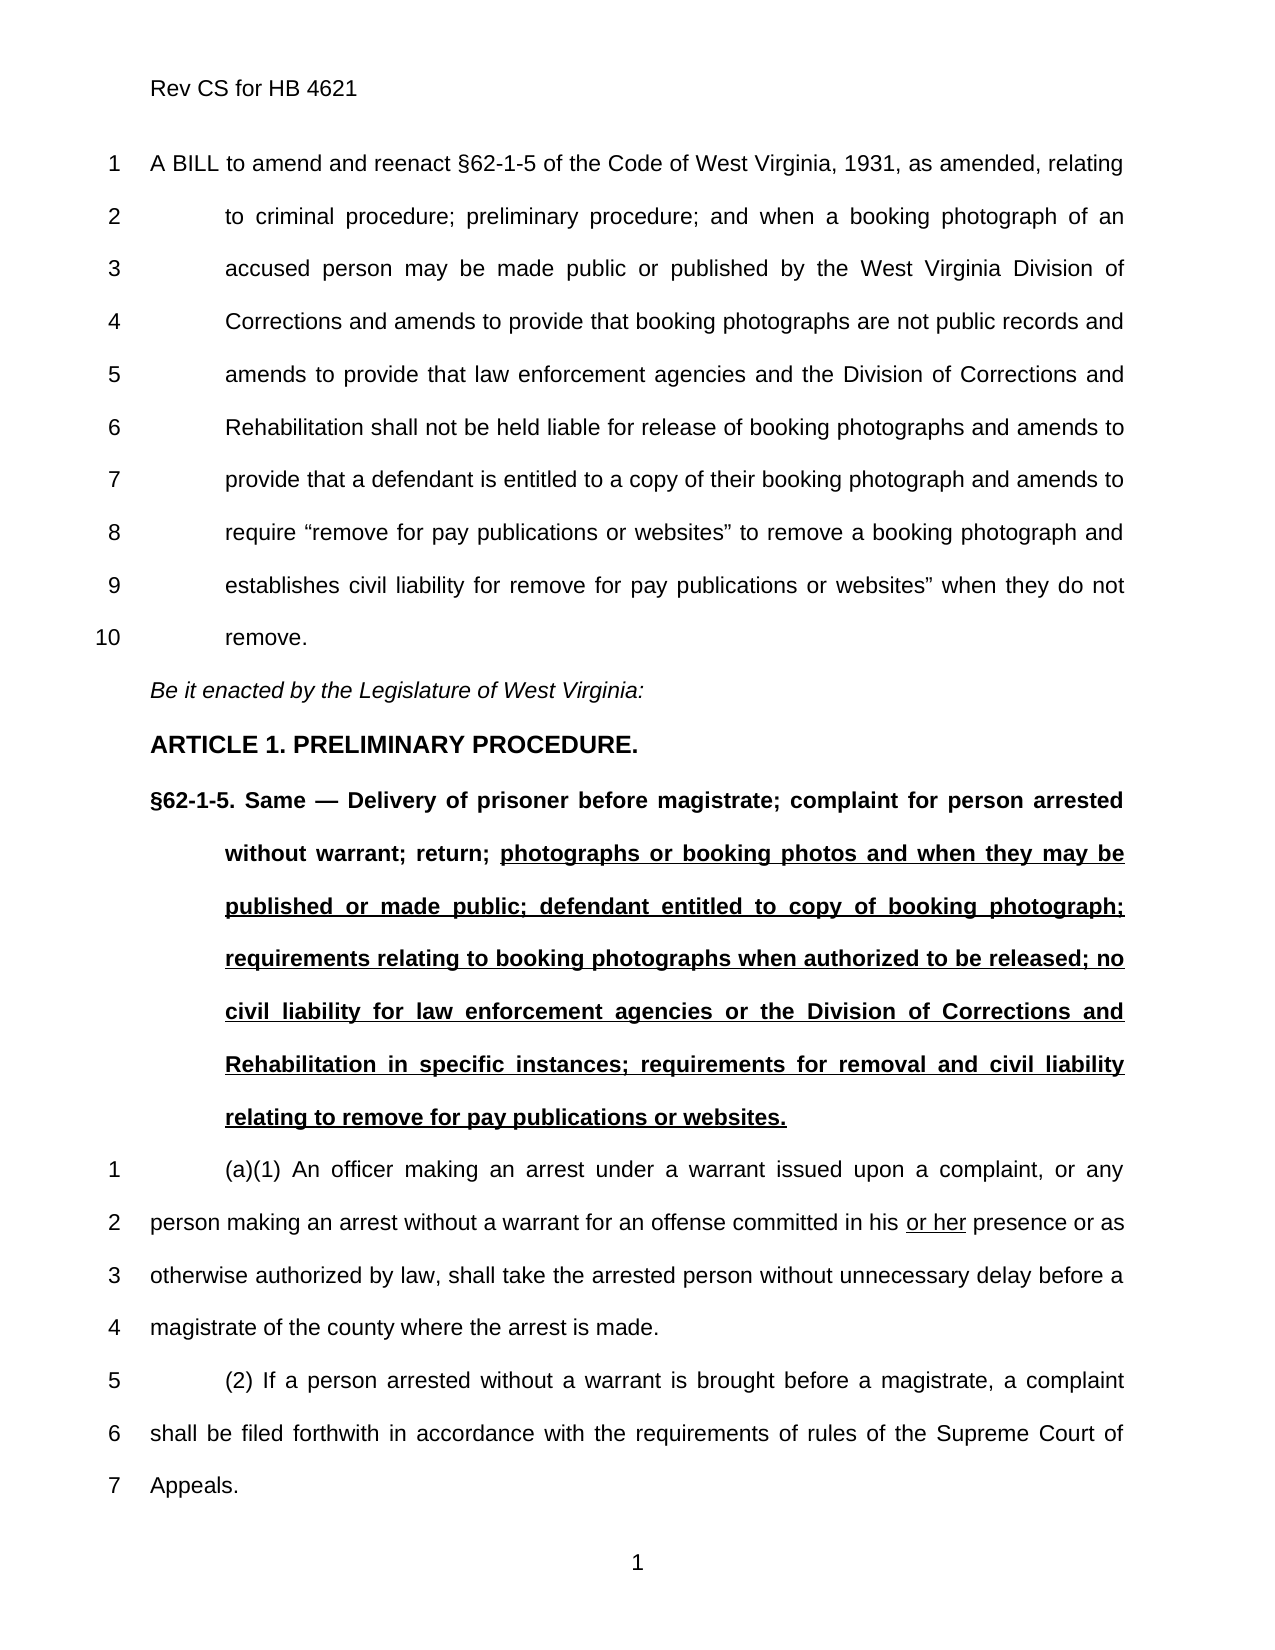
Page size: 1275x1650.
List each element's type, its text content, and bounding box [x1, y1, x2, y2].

subtitle §62-1-5. Same — Delivery of prisoner before magistrate; complaint for person arrested without warrant; return; photographs or booking photos and when they may be published or made public; defendant entitled to copy of booking photograph; requirements relating to booking photographs when authorized to be released; no civil liability for law enforcement agencies or the Division of Corrections and Rehabilitation in specific instances; requirements for removal and civil liability relating to remove for pay publications or websites. [150, 787, 1125, 1130]
subtitle ARTICLE 1. PRELIMINARY PROCEDURE. [150, 730, 1125, 758]
text (2) If a person arrested without a warrant is brought before a magistrate, a complaint shall be filed forthwith in accordance with the requirements of rules of the Supreme Court of Appeals. [150, 1367, 1125, 1499]
text Be it enacted by the Legislature of West Virginia: [150, 677, 1125, 703]
text (a)(1) An officer making an arrest under a warrant issued upon a complaint, or any person making an arrest without a warrant for an offense committed in his or her presence or as otherwise authorized by law, shall take the arrested person without unnecessary delay before a magistrate of the county where the arrest is made. [150, 1156, 1125, 1341]
title A BILL to amend and reenact §62-1-5 of the Code of West Virginia, 1931, as amended, relating to criminal procedure; preliminary procedure; and when a booking photograph of an accused person may be made public or published by the West Virginia Division of Corrections and amends to provide that booking photographs are not public records and amends to provide that law enforcement agencies and the Division of Corrections and Rehabilitation shall not be held liable for release of booking photographs and amends to provide that a defendant is entitled to a copy of their booking photograph and amends to require “remove for pay publications or websites” to remove a booking photograph and establishes civil liability for remove for pay publications or websites” when they do not remove. [150, 150, 1125, 651]
